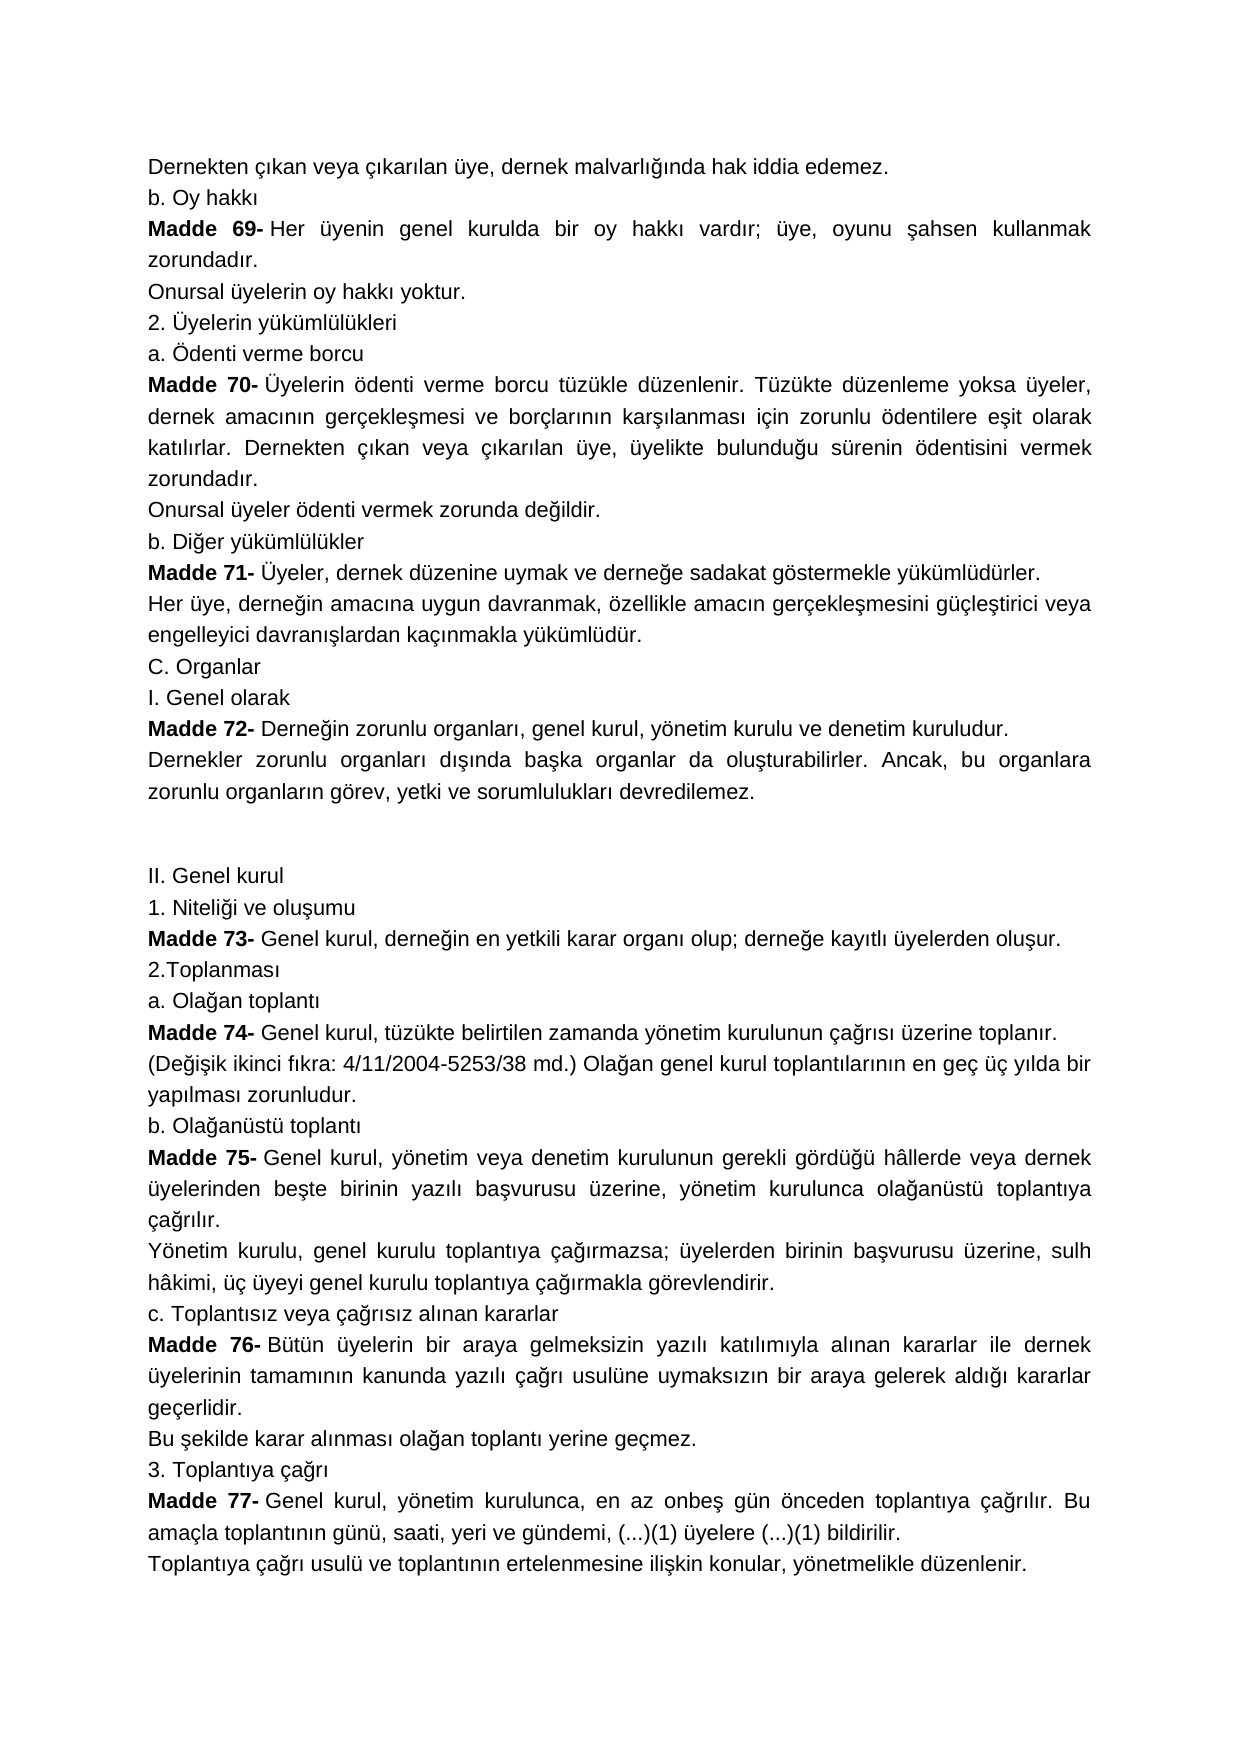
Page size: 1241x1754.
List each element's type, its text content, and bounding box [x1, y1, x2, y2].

text Madde 76- Bütün üyelerin bir araya gelmeksizin yazılı katılımıyla alınan kararlar ile dernek üyelerinin tamamının kanunda yazılı çağrı usulüne uymaksızın bir araya gelerek aldığı kararlar geçerlidir. [148, 1326, 1093, 1419]
text Madde 75- Genel kurul, yönetim veya denetim kurulunun gerekli gördüğü hâllerde veya dernek üyelerinden beşte birinin yazılı başvurusu üzerine, yönetim kurulunca olağanüstü toplantıya çağrılır. [148, 1138, 1093, 1232]
text 2. Üyelerin yükümlülükleri [148, 304, 1093, 335]
text Onursal üyeler ödenti vermek zorunda değildir. [148, 491, 1093, 523]
text Yönetim kurulu, genel kurulu toplantıya çağırmazsa; üyelerden birinin başvurusu üzerine, sulh hâkimi, üç üyeyi genel kurulu toplantıya çağırmakla görevlendirir. [148, 1232, 1093, 1294]
text Dernekler zorunlu organları dışında başka organlar da oluşturabilirler. Ancak, bu organlara zorunlu organların görev, yetki ve sorumlulukları devredilemez. [148, 741, 1093, 804]
text Her üye, derneğin amacına uygun davranmak, özellikle amacın gerçekleşmesini güçleştirici veya engelleyici davranışlardan kaçınmakla yükümlüdür. [148, 585, 1093, 648]
text Toplantıya çağrı usulü ve toplantının ertelenmesine ilişkin konular, yönetmelikle düzenlenir. [148, 1544, 1093, 1576]
text Dernekten çıkan veya çıkarılan üye, dernek malvarlığında hak iddia edemez. [148, 148, 1093, 179]
text Madde 72- Derneğin zorunlu organları, genel kurul, yönetim kurulu ve denetim kuruludur. [148, 710, 1093, 741]
text a. Ödenti verme borcu [148, 335, 1093, 366]
text a. Olağan toplantı [148, 982, 1093, 1013]
text I. Genel olarak [148, 679, 1093, 710]
text b. Diğer yükümlülükler [148, 523, 1093, 554]
text Madde 74- Genel kurul, tüzükte belirtilen zamanda yönetim kurulunun çağrısı üzerine toplanır. [148, 1013, 1093, 1044]
text (Değişik ikinci fıkra: 4/11/2004-5253/38 md.) Olağan genel kurul toplantılarının en geç üç yılda bir yapılması zorunludur. [148, 1044, 1093, 1107]
text b. Oy hakkı [148, 179, 1093, 210]
text 3. Toplantıya çağrı [148, 1451, 1093, 1482]
text C. Organlar [148, 648, 1093, 679]
text Onursal üyelerin oy hakkı yoktur. [148, 273, 1093, 304]
text Bu şekilde karar alınması olağan toplantı yerine geçmez. [148, 1419, 1093, 1451]
text 1. Niteliği ve oluşumu [148, 888, 1093, 919]
text Madde 77- Genel kurul, yönetim kurulunca, en az onbeş gün önceden toplantıya çağrılır. Bu amaçla toplantının günü, saati, yeri ve gündemi, (...)(1) üyelere (...)(1) bildirilir. [148, 1482, 1093, 1544]
text Madde 73- Genel kurul, derneğin en yetkili karar organı olup; derneğe kayıtlı üyelerden oluşur. [148, 919, 1093, 951]
text Madde 70- Üyelerin ödenti verme borcu tüzükle düzenlenir. Tüzükte düzenleme yoksa üyeler, dernek amacının gerçekleşmesi ve borçlarının karşılanması için zorunlu ödentilere eşit olarak katılırlar. Dernekten çıkan veya çıkarılan üye, üyelikte bulunduğu sürenin ödentisini vermek zorundadır. [148, 366, 1093, 491]
text II. Genel kurul [148, 857, 1093, 888]
text Madde 71- Üyeler, dernek düzenine uymak ve derneğe sadakat göstermekle yükümlüdürler. [148, 554, 1093, 585]
text c. Toplantısız veya çağrısız alınan kararlar [148, 1294, 1093, 1326]
text b. Olağanüstü toplantı [148, 1107, 1093, 1138]
text Madde 69- Her üyenin genel kurulda bir oy hakkı vardır; üye, oyunu şahsen kullanmak zorundadır. [148, 210, 1093, 273]
text 2.Toplanması [148, 951, 1093, 982]
